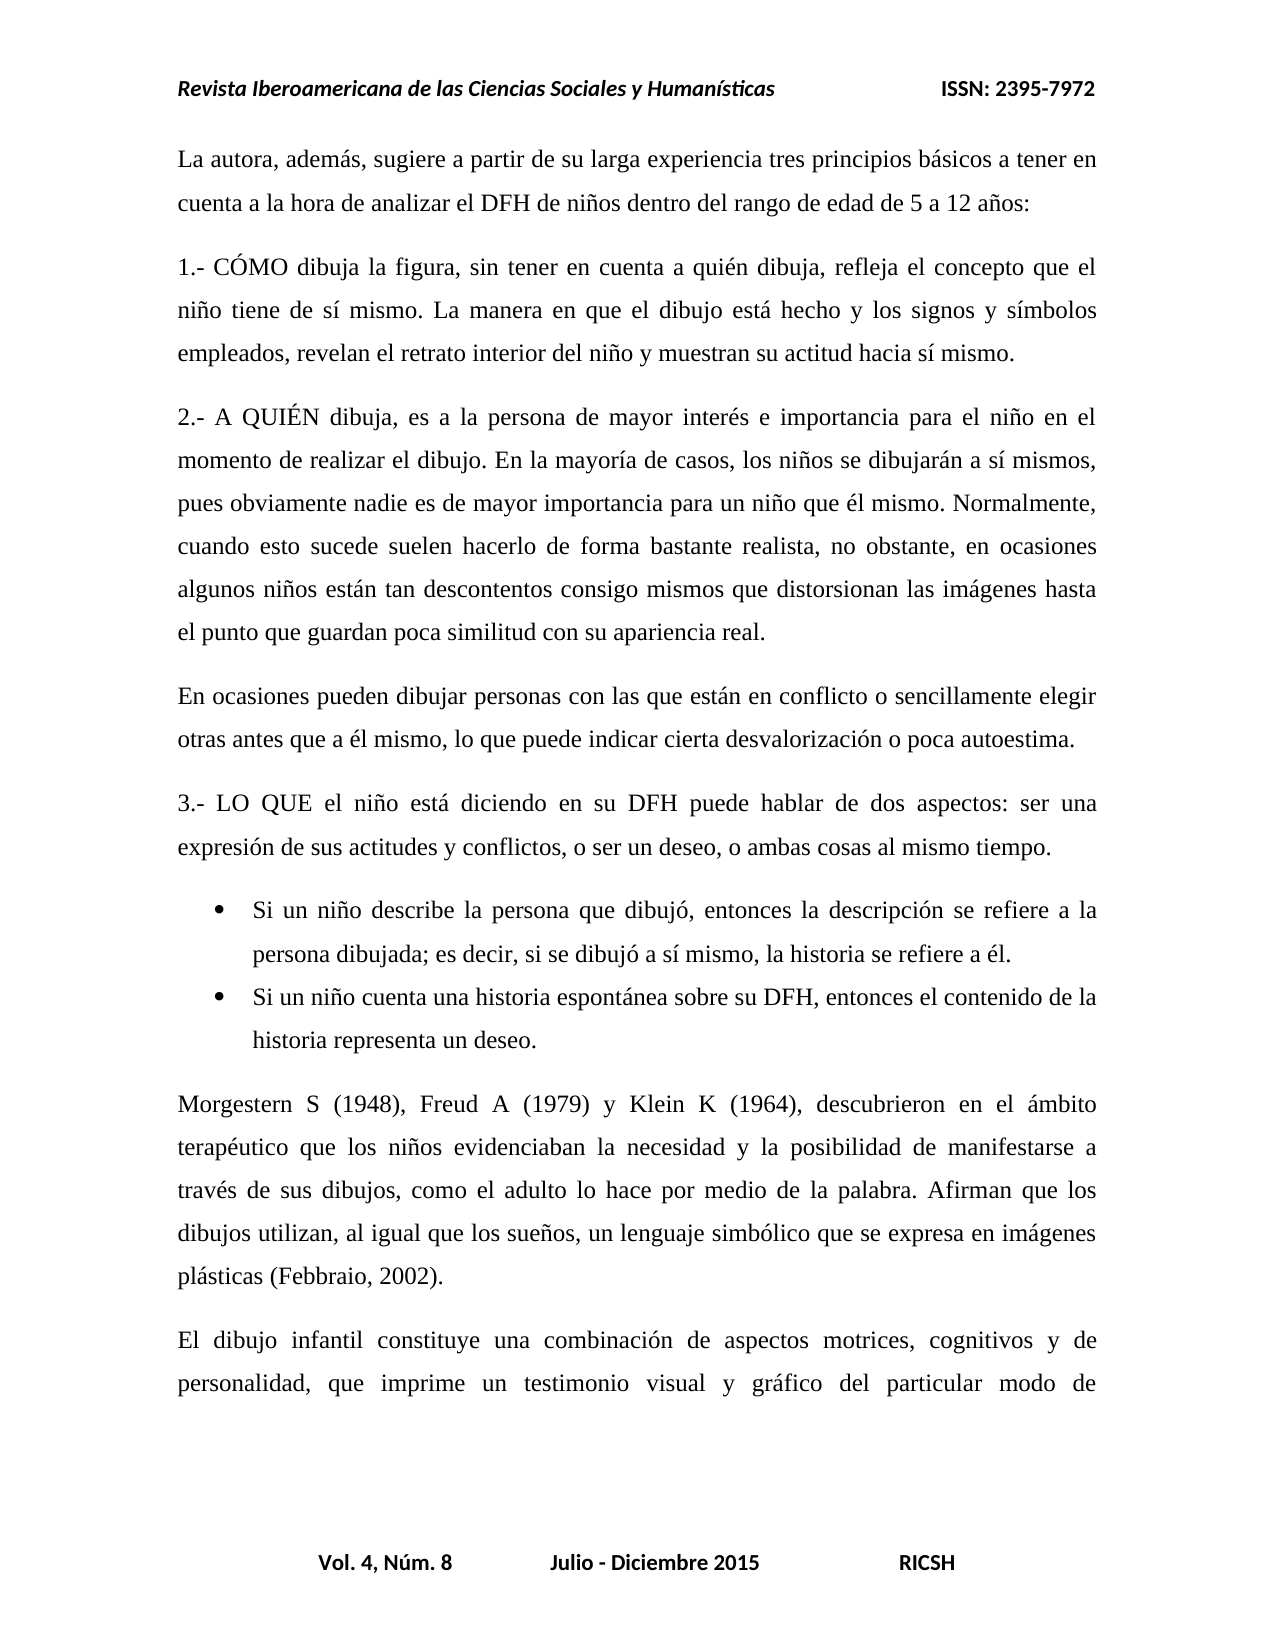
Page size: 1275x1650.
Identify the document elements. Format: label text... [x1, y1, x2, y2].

text 3.- LO QUE el niño está diciendo en su DFH puede hablar de dos aspectos: ser una expresión de sus actitudes y conflictos, o ser un deseo, o ambas cosas al mismo tiempo. [177, 788, 1098, 860]
text En ocasiones pueden dibujar personas con las que están en conflicto o sencillamente elegir otras antes que a él mismo, lo que puede indicar cierta desvalorización o poca autoestima. [177, 681, 1098, 753]
list Si un niño cuenta una historia espontánea sobre su DFH, entonces el contenido de la historia representa un deseo. [215, 982, 1098, 1054]
text 2.- A QUIÉN dibuja, es a la persona de mayor interés e importancia para el niño en el momento de realizar el dibujo. En la mayoría de casos, los niños se dibujarán a sí mismos, pues obviamente nadie es de mayor importancia para un niño que él mismo. Normalmente, cuando esto sucede suelen hacerlo de forma bastante realista, no obstante, en ocasiones algunos niños están tan descontentos consigo mismos que distorsionan las imágenes hasta el punto que guardan poca similitud con su apariencia real. [177, 402, 1098, 646]
list Si un niño describe la persona que dibujó, entonces la descripción se refiere a la persona dibujada; es decir, si se dibujó a sí mismo, la historia se refiere a él. [215, 896, 1098, 967]
text La autora, además, sugiere a partir de su larga experiencia tres principios básicos a tener en cuenta a la hora de analizar el DFH de niños dentro del rango de edad de 5 a 12 años: [177, 144, 1098, 216]
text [177, 1325, 1098, 1397]
text Morgestern S (1948), Freud A (1979) y Klein K (1964), descubrieron en el ámbito terapéutico que los niños evidenciaban la necesidad y la posibilidad de manifestarse a través de sus dibujos, como el adulto lo hace por medio de la palabra. Afirman que los dibujos utilizan, al igual que los sueños, un lenguaje simbólico que se expresa en imágenes plásticas (Febbraio, 2002). [177, 1089, 1098, 1290]
text 1.- CÓMO dibuja la figura, sin tener en cuenta a quién dibuja, refleja el concepto que el niño tiene de sí mismo. La manera en que el dibujo está hecho y los signos y símbolos empleados, revelan el retrato interior del niño y muestran su actitud hacia sí mismo. [177, 252, 1098, 367]
